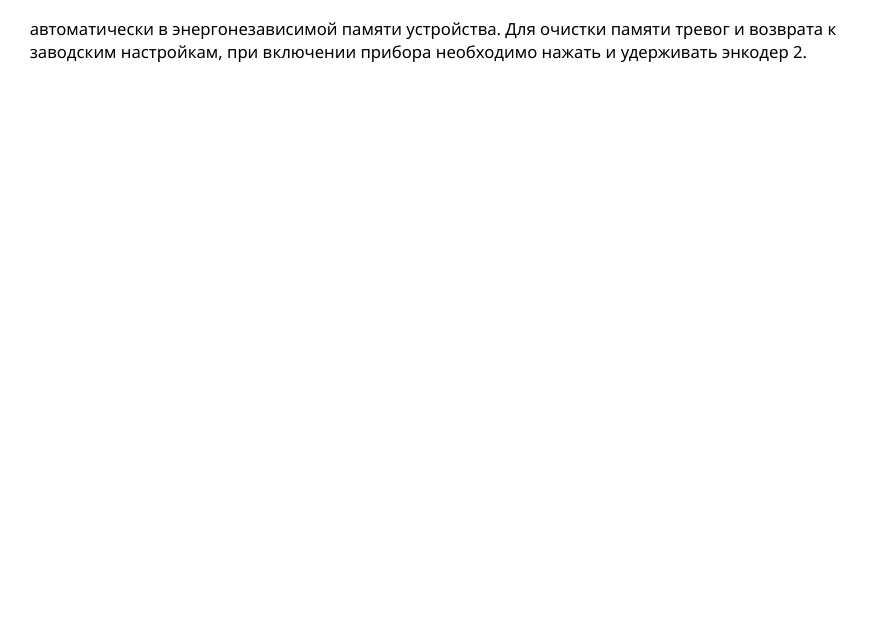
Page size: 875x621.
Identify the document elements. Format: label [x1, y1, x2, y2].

text [29, 18, 844, 63]
